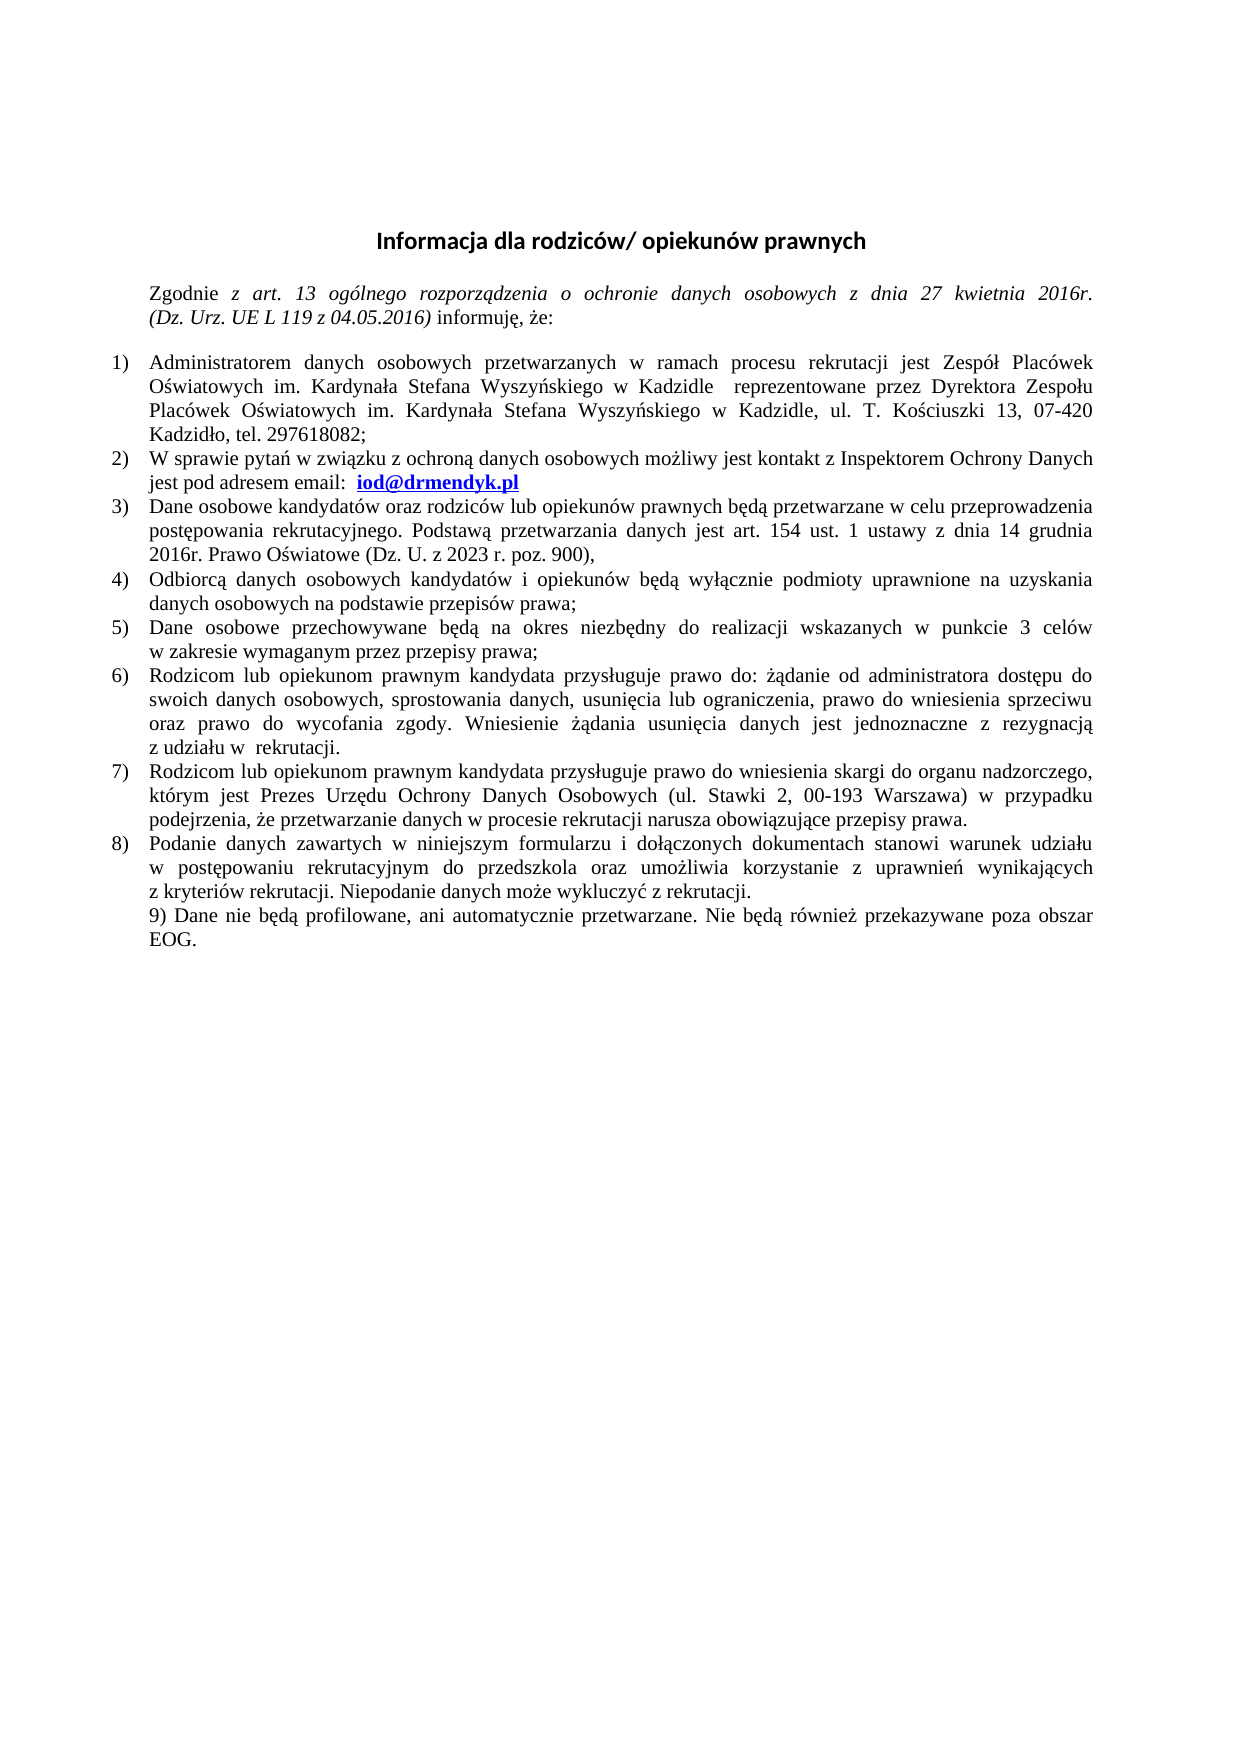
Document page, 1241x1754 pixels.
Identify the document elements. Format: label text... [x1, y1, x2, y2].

list Rodzicom lub opiekunom prawnym kandydata przysługuje prawo do wniesienia skargi do organu nadzorczego, którym jest Prezes Urzędu Ochrony Danych Osobowych (ul. Stawki 2, 00-193 Warszawa) w przypadku podejrzenia, że przetwarzanie danych w procesie rekrutacji narusza obowiązujące przepisy prawa. [111, 759, 1094, 831]
text 9) Dane nie będą profilowane, ani automatycznie przetwarzane. Nie będą również przekazywane poza obszar EOG. [149, 903, 1094, 951]
text Informacja dla rodziców/ opiekunów prawnych [149, 225, 1094, 256]
list Administratorem danych osobowych przetwarzanych w ramach procesu rekrutacji jest Zespół Placówek Oświatowych im. Kardynała Stefana Wyszyńskiego w Kadzidle reprezentowane przez Dyrektora Zespołu Placówek Oświatowych im. Kardynała Stefana Wyszyńskiego w Kadzidle, ul. T. Kościuszki 13, 07-420 Kadzidło, tel. 297618082; [111, 350, 1094, 446]
list Dane osobowe kandydatów oraz rodziców lub opiekunów prawnych będą przetwarzane w celu przeprowadzenia postępowania rekrutacyjnego. Podstawą przetwarzania danych jest art. 154 ust. 1 ustawy z dnia 14 grudnia 2016r. Prawo Oświatowe (Dz. U. z 2023 r. poz. 900), [111, 494, 1094, 566]
text Zgodnie z art. 13 ogólnego rozporządzenia o ochronie danych osobowych z dnia 27 kwietnia 2016r. (Dz. Urz. UE L 119 z 04.05.2016) informuję, że: [149, 281, 1094, 329]
list Dane osobowe przechowywane będą na okres niezbędny do realizacji wskazanych w punkcie 3 celów w zakresie wymaganym przez przepisy prawa; [111, 614, 1094, 663]
list Odbiorcą danych osobowych kandydatów i opiekunów będą wyłącznie podmioty uprawnione na uzyskania danych osobowych na podstawie przepisów prawa; [111, 566, 1094, 614]
list W sprawie pytań w związku z ochroną danych osobowych możliwy jest kontakt z Inspektorem Ochrony Danych jest pod adresem email: iod@drmendyk.pl [111, 446, 1094, 494]
list Podanie danych zawartych w niniejszym formularzu i dołączonych dokumentach stanowi warunek udziału w postępowaniu rekrutacyjnym do przedszkola oraz umożliwia korzystanie z uprawnień wynikających z kryteriów rekrutacji. Niepodanie danych może wykluczyć z rekrutacji. [111, 831, 1094, 903]
list Rodzicom lub opiekunom prawnym kandydata przysługuje prawo do: żądanie od administratora dostępu do swoich danych osobowych, sprostowania danych, usunięcia lub ograniczenia, prawo do wniesienia sprzeciwu oraz prawo do wycofania zgody. Wniesienie żądania usunięcia danych jest jednoznaczne z rezygnacją z udziału w rekrutacji. [111, 663, 1094, 759]
